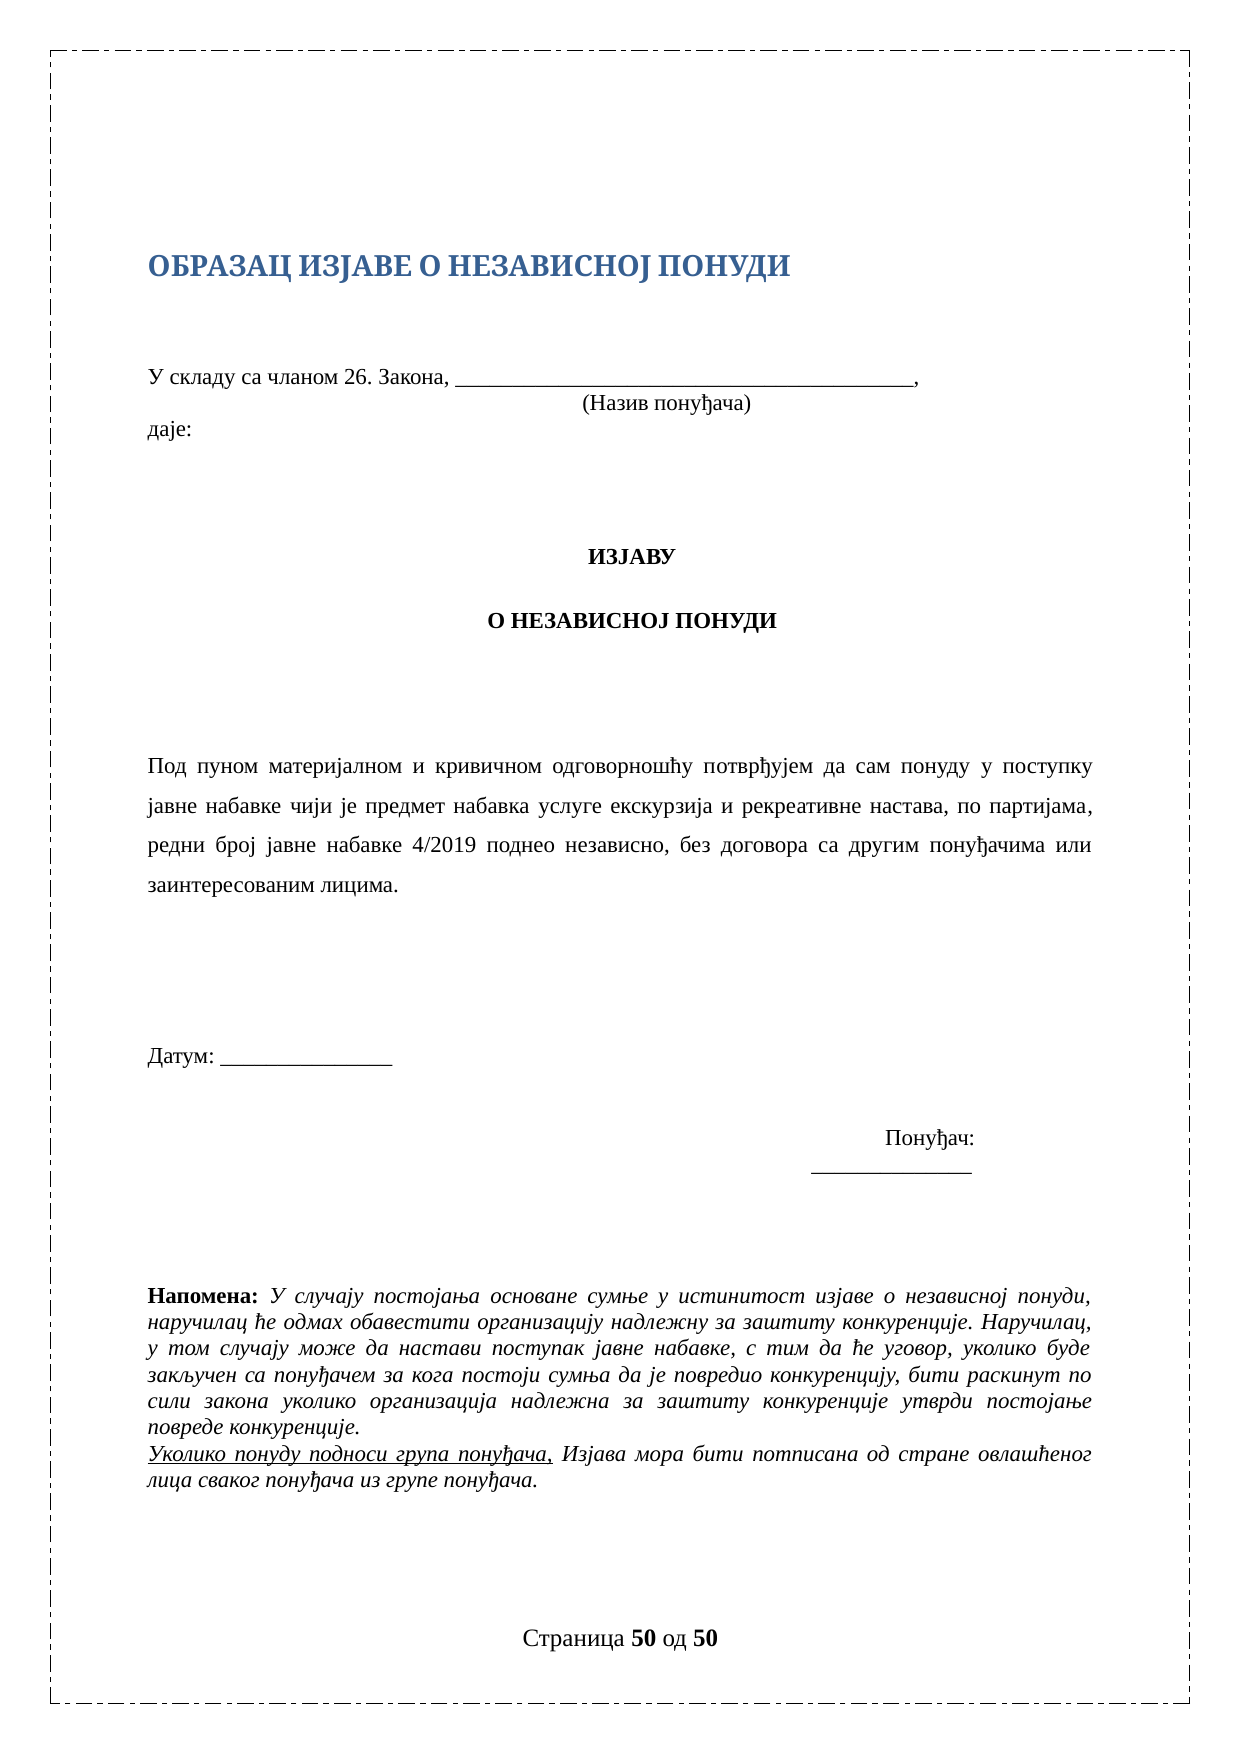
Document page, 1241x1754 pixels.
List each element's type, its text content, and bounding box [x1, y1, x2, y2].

text Напомена: У случају постојања основане сумње у истинитост изјаве о независној понуди, наручилац ће одмах обавестити организацију надлежну за заштиту конкуренције. Наручилац, у том случају може да настави поступак јавне набавке, с тим да ће уговор, уколико буде закључен са понуђачем за кога постоји сумња да је повредио конкуренцију, бити раскинут по сили закона уколико организација надлежна за заштиту конкуренције утврди постојање повреде конкуренције. [147, 1282, 1093, 1440]
text О НЕЗАВИСНОЈ ПОНУДИ [147, 607, 1093, 633]
text Уколико понуду подноси група понуђача, Изјава мора бити потписана од стране овлашћеног лица сваког понуђача из групе понуђача. [147, 1440, 1093, 1492]
text Понуђач: ______________ [811, 1123, 1093, 1176]
subtitle ОБРАЗАЦ ИЗЈАВЕ О НЕЗАВИСНОЈ ПОНУДИ [147, 250, 1093, 284]
text ИЗЈАВУ [147, 543, 1093, 569]
text (Назив понуђача) [147, 389, 1093, 416]
text даје: [147, 416, 1093, 442]
text Датум: _______________ [147, 1042, 1093, 1068]
text Под пуном материјалном и кривичном одговорношћу потврђујем да сам понуду у поступку јавне набавке чији је предмет набавка услуге екскурзија и рекреативне настава, по партијама, редни број јавне набавке 4/2019 поднео независно, без договора са другим понуђачима или заинтересованим лицима. [147, 752, 1093, 897]
text У складу са чланом 26. Закона, ________________________________________, [147, 363, 1093, 389]
